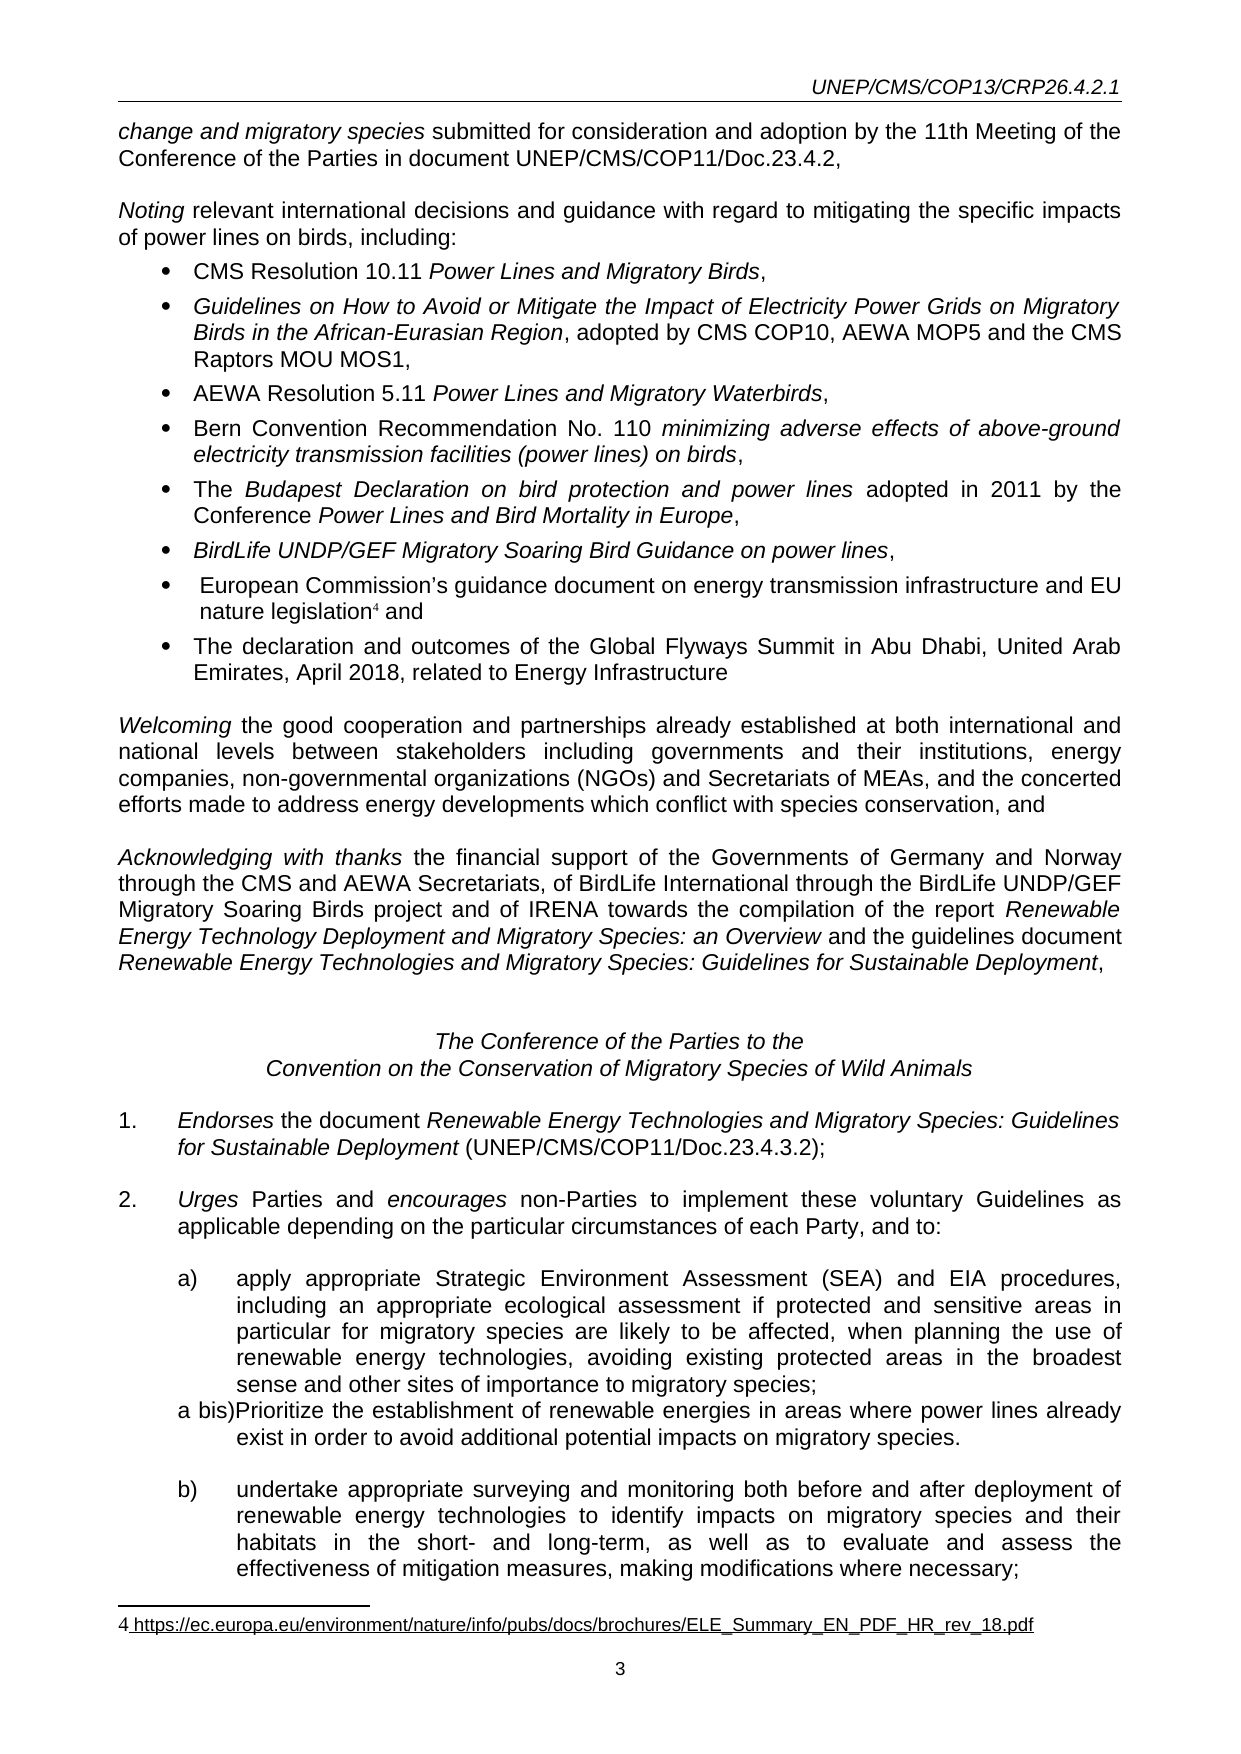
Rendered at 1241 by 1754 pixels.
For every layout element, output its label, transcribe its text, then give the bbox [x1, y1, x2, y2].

text The Conference of the Parties to the [118, 1028, 1122, 1054]
text The declaration and outcomes of the Global Flyways Summit in Abu Dhabi, United Arab Emirates, April 2018, related to Energy Infrastructure [162, 633, 1122, 686]
text AEWA Resolution 5.11 Power Lines and Migratory Waterbirds, [162, 380, 1122, 407]
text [118, 118, 1122, 171]
text The Budapest Declaration on bird protection and power lines adopted in 2011 by the Conference Power Lines and Bird Mortality in Europe, [162, 476, 1122, 529]
text Bern Convention Recommendation No. 110 minimizing adverse effects of above-ground electricity transmission facilities (power lines) on birds, [162, 415, 1122, 468]
text BirdLife UNDP/GEF Migratory Soaring Bird Guidance on power lines, [162, 537, 1122, 563]
text Welcoming the good cooperation and partnerships already established at both international and national levels between stakeholders including governments and their institutions, energy companies, non-governmental organizations (NGOs) and Secretariats of MEAs, and the concerted efforts made to address energy developments which conflict with species conservation, and [118, 712, 1122, 817]
text CMS Resolution 10.11 Power Lines and Migratory Birds, [162, 258, 1122, 284]
text Noting relevant international decisions and guidance with regard to mitigating the specific impacts of power lines on birds, including: [118, 197, 1122, 250]
list apply appropriate Strategic Environment Assessment (SEA) and EIA procedures, including an appropriate ecological assessment if protected and sensitive areas in particular for migratory species are likely to be affected, when planning the use of renewable energy technologies, avoiding existing protected areas in the broadest sense and other sites of importance to migratory species; [177, 1265, 1122, 1397]
list Endorses the document Renewable Energy Technologies and Migratory Species: Guidelines for Sustainable Deployment (UNEP/CMS/COP11/Doc.23.4.3.2); [118, 1107, 1122, 1160]
text Convention on the Conservation of Migratory Species of Wild Animals [118, 1054, 1122, 1081]
list undertake appropriate surveying and monitoring both before and after deployment of renewable energy technologies to identify impacts on migratory species and their habitats in the short- and long-term, as well as to evaluate and assess the effectiveness of mitigation measures, making modifications where necessary; [177, 1476, 1122, 1582]
text Guidelines on How to Avoid or Mitigate the Impact of Electricity Power Grids on Migratory Birds in the African-Eurasian Region, adopted by CMS COP10, AEWA MOP5 and the CMS Raptors MOU MOS1, [162, 293, 1122, 372]
text a bis)Prioritize the establishment of renewable energies in areas where power lines already exist in order to avoid additional potential impacts on migratory species. [177, 1397, 1122, 1450]
list European Commission’s guidance document on energy transmission infrastructure and EU nature legislation and [162, 572, 1122, 624]
list Urges Parties and encourages non-Parties to implement these voluntary Guidelines as applicable depending on the particular circumstances of each Party, and to: [118, 1186, 1122, 1239]
text Acknowledging with thanks the financial support of the Governments of Germany and Norway through the CMS and AEWA Secretariats, of BirdLife International through the BirdLife UNDP/GEF Migratory Soaring Birds project and of IRENA towards the compilation of the report Renewable Energy Technology Deployment and Migratory Species: an Overview and the guidelines document Renewable Energy Technologies and Migratory Species: Guidelines for Sustainable Deployment, [118, 844, 1122, 975]
